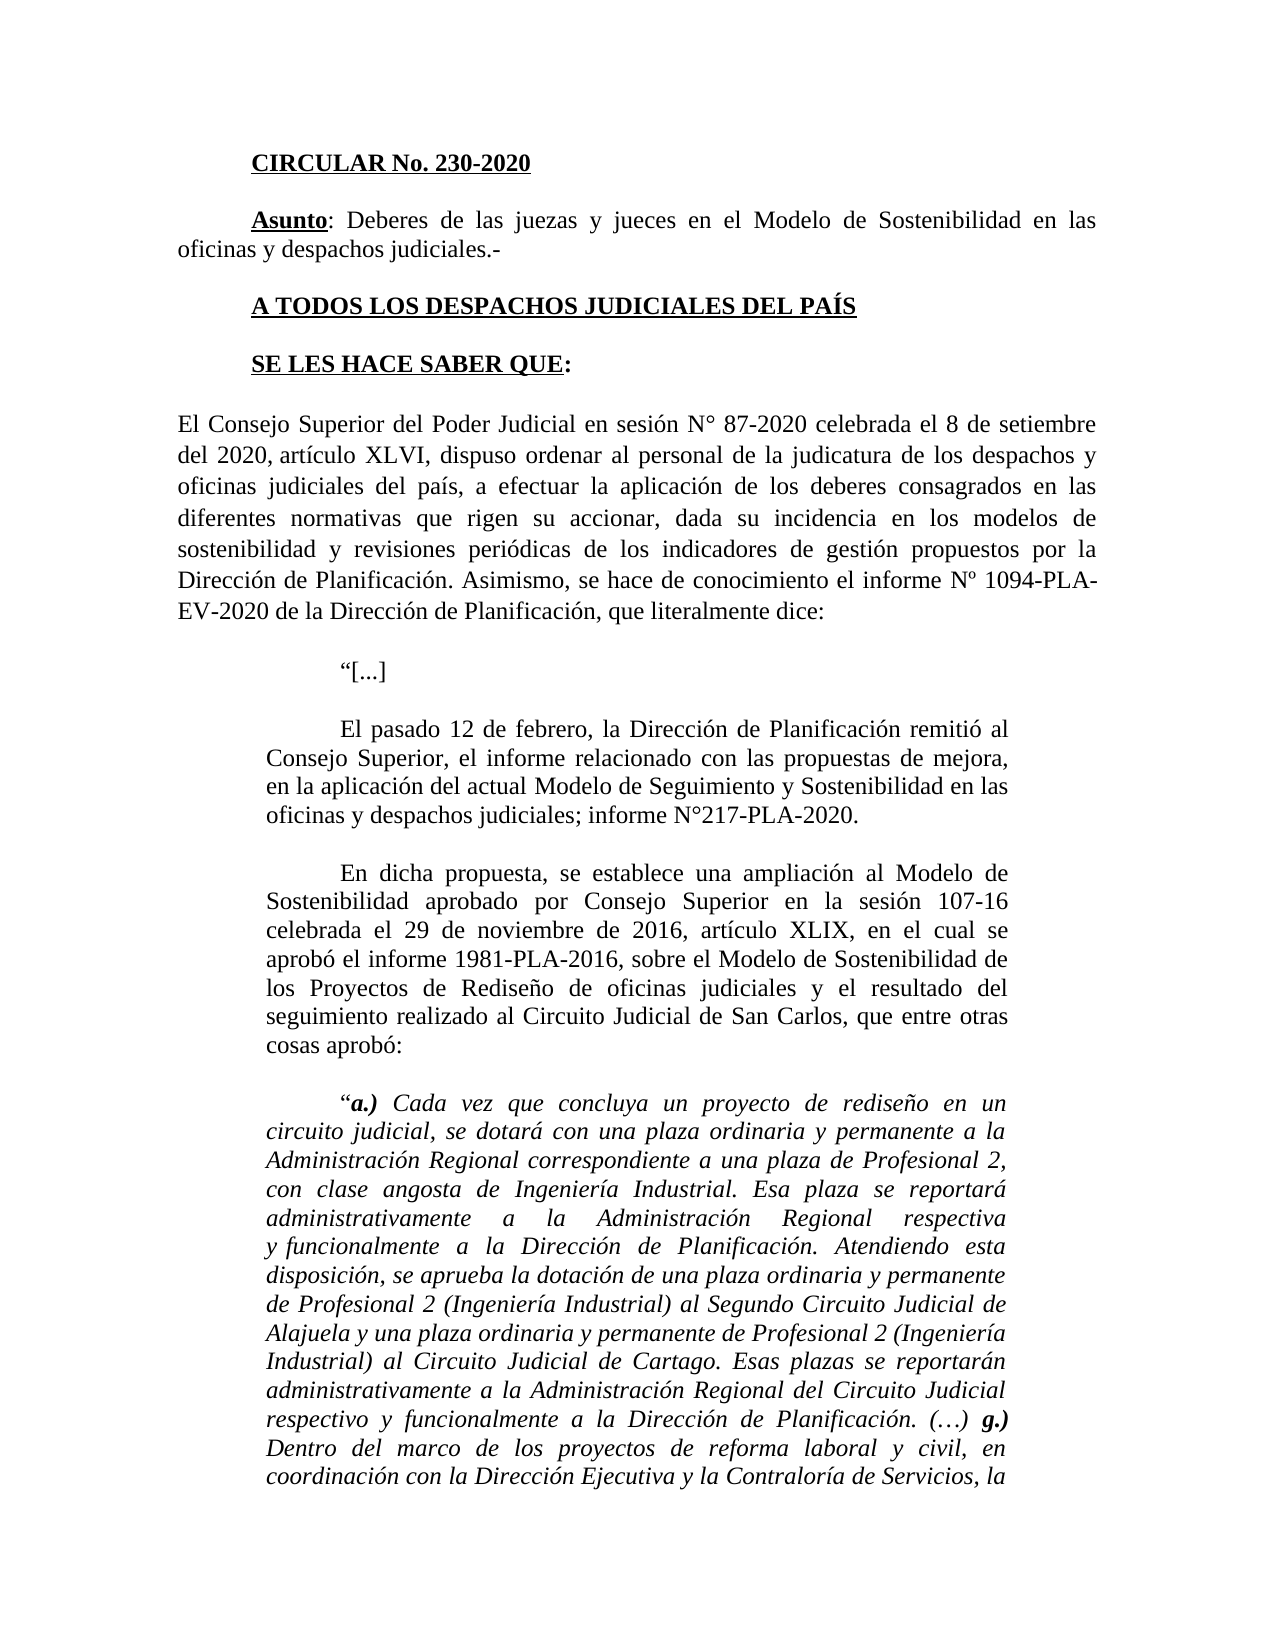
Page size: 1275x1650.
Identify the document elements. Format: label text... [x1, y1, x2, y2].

text SE LES HACE SABER QUE: [177, 349, 1098, 378]
text El Consejo Superior del Poder Judicial en sesión N° 87-2020 celebrada el 8 de setiembre del 2020, artículo XLVI, dispuso ordenar al personal de la judicatura de los despachos y oficinas judiciales del país, a efectuar la aplicación de los deberes consagrados en las diferentes normativas que rigen su accionar, dada su incidencia en los modelos de sostenibilidad y revisiones periódicas de los indicadores de gestión propuestos por la Dirección de Planificación. Asimismo, se hace de conocimiento el informe Nº 1094-PLA-EV-2020 de la Dirección de Planificación, que literalmente dice: [177, 406, 1098, 625]
text CIRCULAR No. 230-2020 [177, 148, 1098, 176]
text En dicha propuesta, se establece una ampliación al Modelo de Sostenibilidad aprobado por Consejo Superior en la sesión 107-16 celebrada el 29 de noviembre de 2016, artículo XLIX, en el cual se aprobó el informe 1981-PLA-2016, sobre el Modelo de Sostenibilidad de los Proyectos de Rediseño de oficinas judiciales y el resultado del seguimiento realizado al Circuito Judicial de San Carlos, que entre otras cosas aprobó: [266, 858, 1009, 1059]
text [266, 1088, 1009, 1490]
text “[...] [266, 656, 1009, 685]
text El pasado 12 de febrero, la Dirección de Planificación remitió al Consejo Superior, el informe relacionado con las propuestas de mejora, en la aplicación del actual Modelo de Seguimiento y Sostenibilidad en las oficinas y despachos judiciales; informe N°217-PLA-2020. [266, 714, 1009, 829]
text Asunto: Deberes de las juezas y jueces en el Modelo de Sostenibilidad en las oficinas y despachos judiciales.- [177, 205, 1098, 263]
text A TODOS LOS DESPACHOS JUDICIALES DEL PAÍS [177, 291, 1098, 320]
